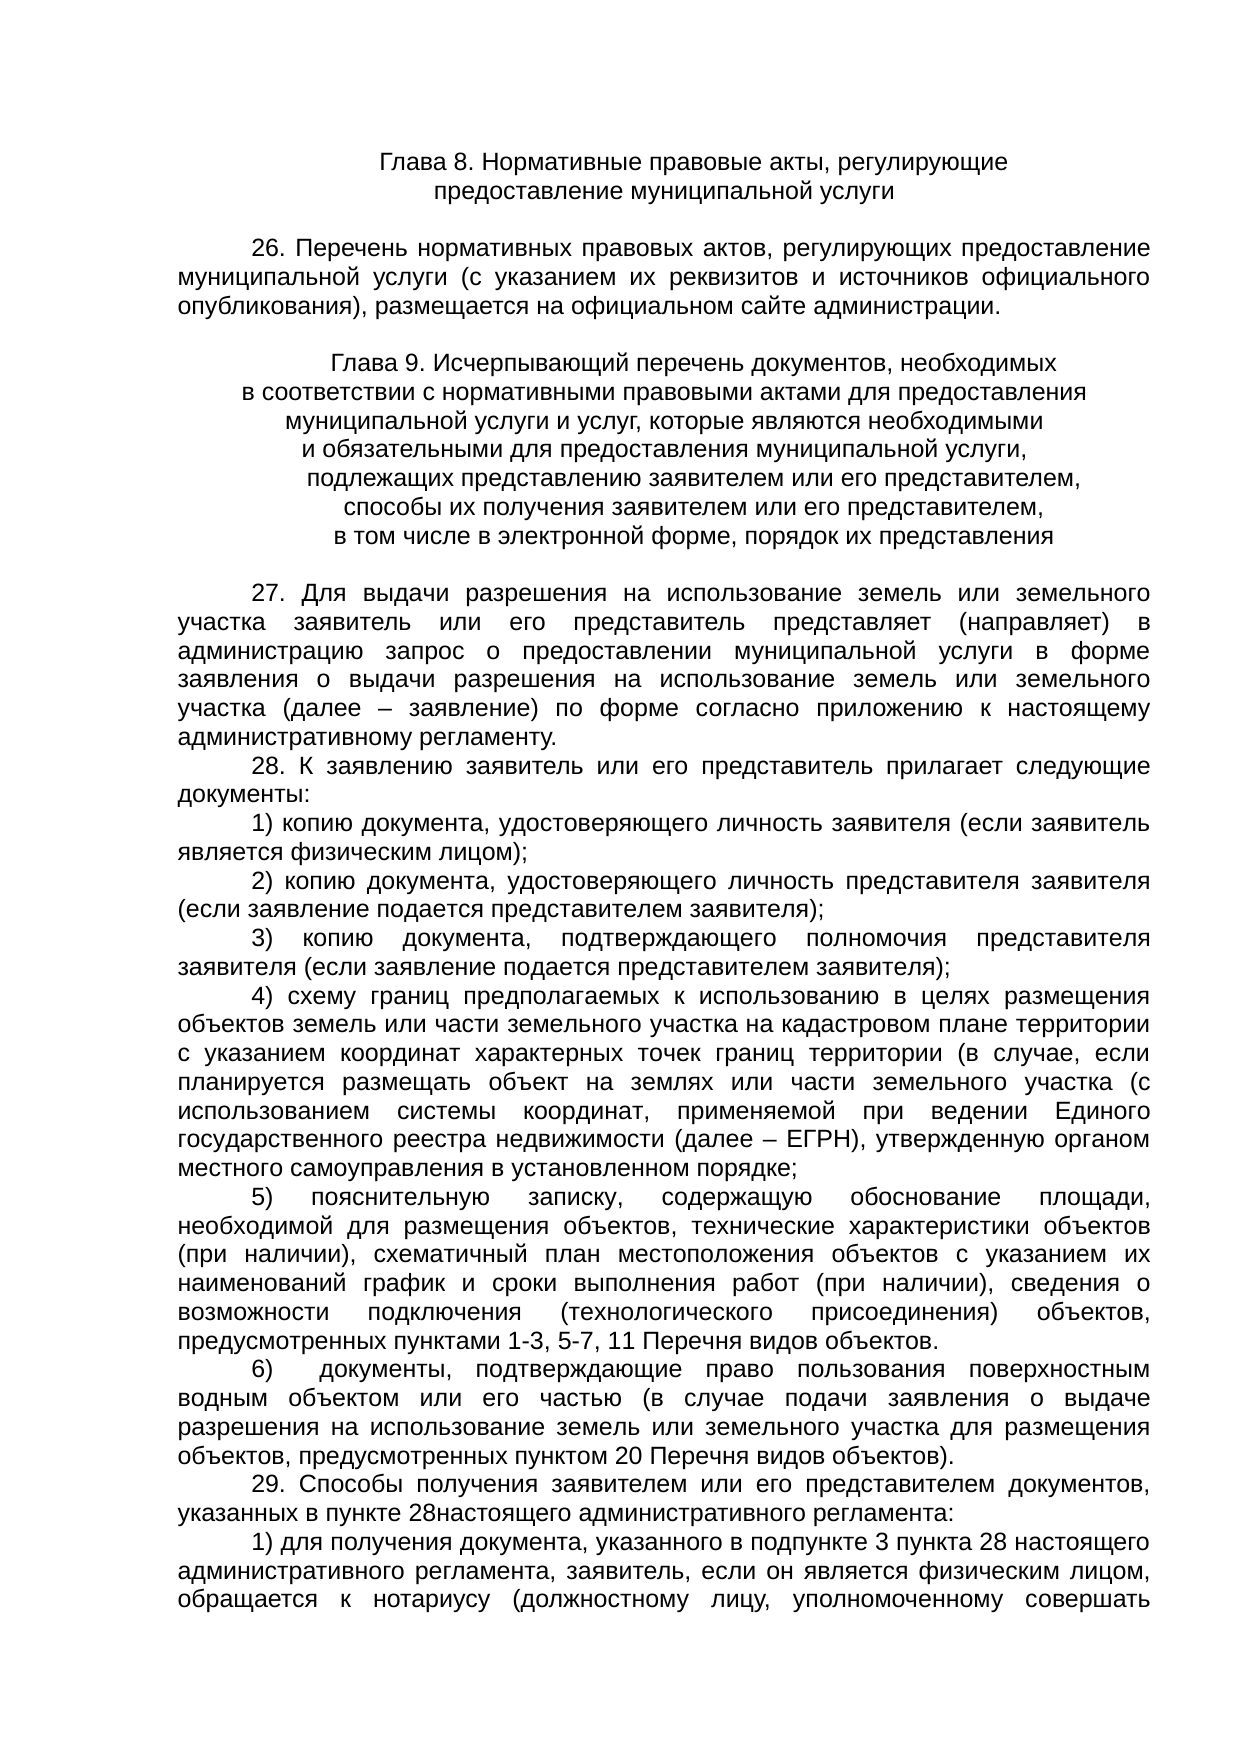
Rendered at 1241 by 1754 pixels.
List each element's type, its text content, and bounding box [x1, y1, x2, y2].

text 27. Для выдачи разрешения на использование земель или земельного участка заявитель или его представитель представляет (направляет) в администрацию запрос о предоставлении муниципальной услуги в форме заявления о выдачи разрешения на использование земель или земельного участка (далее – заявление) по форме согласно приложению к настоящему административному регламенту. [177, 578, 1152, 751]
text в том числе в электронной форме, порядок их представления [177, 521, 1152, 549]
text 5) пояснительную записку, содержащую обоснование площади, необходимой для размещения объектов, технические характеристики объектов (при наличии), схематичный план местоположения объектов с указанием их наименований график и сроки выполнения работ (при наличии), сведения о возможности подключения (технологического присоединения) объектов, предусмотренных пунктами 1-3, 5-7, 11 Перечня видов объектов. [177, 1182, 1152, 1354]
text 4) схему границ предполагаемых к использованию в целях размещения объектов земель или части земельного участка на кадастровом плане территории с указанием координат характерных точек границ территории (в случае, если планируется размещать объект на землях или части земельного участка (с использованием системы координат, применяемой при ведении Единого государственного реестра недвижимости (далее – ЕГРН), утвержденную органом местного самоуправления в установленном порядке; [177, 981, 1152, 1182]
text 2) копию документа, удостоверяющего личность представителя заявителя (если заявление подается представителем заявителя); [177, 866, 1152, 923]
text 6) документы, подтверждающие право пользования поверхностным водным объектом или его частью (в случае подачи заявления о выдаче разрешения на использование земель или земельного участка для размещения объектов, предусмотренных пунктом 20 Перечня видов объектов). [177, 1354, 1152, 1469]
text 29. Способы получения заявителем или его представителем документов, указанных в пункте 28настоящего административного регламента: [177, 1469, 1152, 1527]
text Глава 9. Исчерпывающий перечень документов, необходимых в соответствии с нормативными правовыми актами для предоставления муниципальной услуги и услуг, которые являются необходимыми и обязательными для предоставления муниципальной услуги, [177, 348, 1152, 463]
text способы их получения заявителем или его представителем, [177, 492, 1152, 521]
text 3) копию документа, подтверждающего полномочия представителя заявителя (если заявление подается представителем заявителя); [177, 923, 1152, 981]
text 1) копию документа, удостоверяющего личность заявителя (если заявитель является физическим лицом); [177, 808, 1152, 866]
text Глава 8. Нормативные правовые акты, регулирующие предоставление муниципальной услуги [177, 147, 1152, 204]
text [177, 1527, 1152, 1613]
text подлежащих представлению заявителем или его представителем, [177, 463, 1152, 492]
text 26. Перечень нормативных правовых актов, регулирующих предоставление муниципальной услуги (с указанием их реквизитов и источников официального опубликования), размещается на официальном сайте администрации. [177, 233, 1152, 319]
text 28. К заявлению заявитель или его представитель прилагает следующие документы: [177, 751, 1152, 808]
